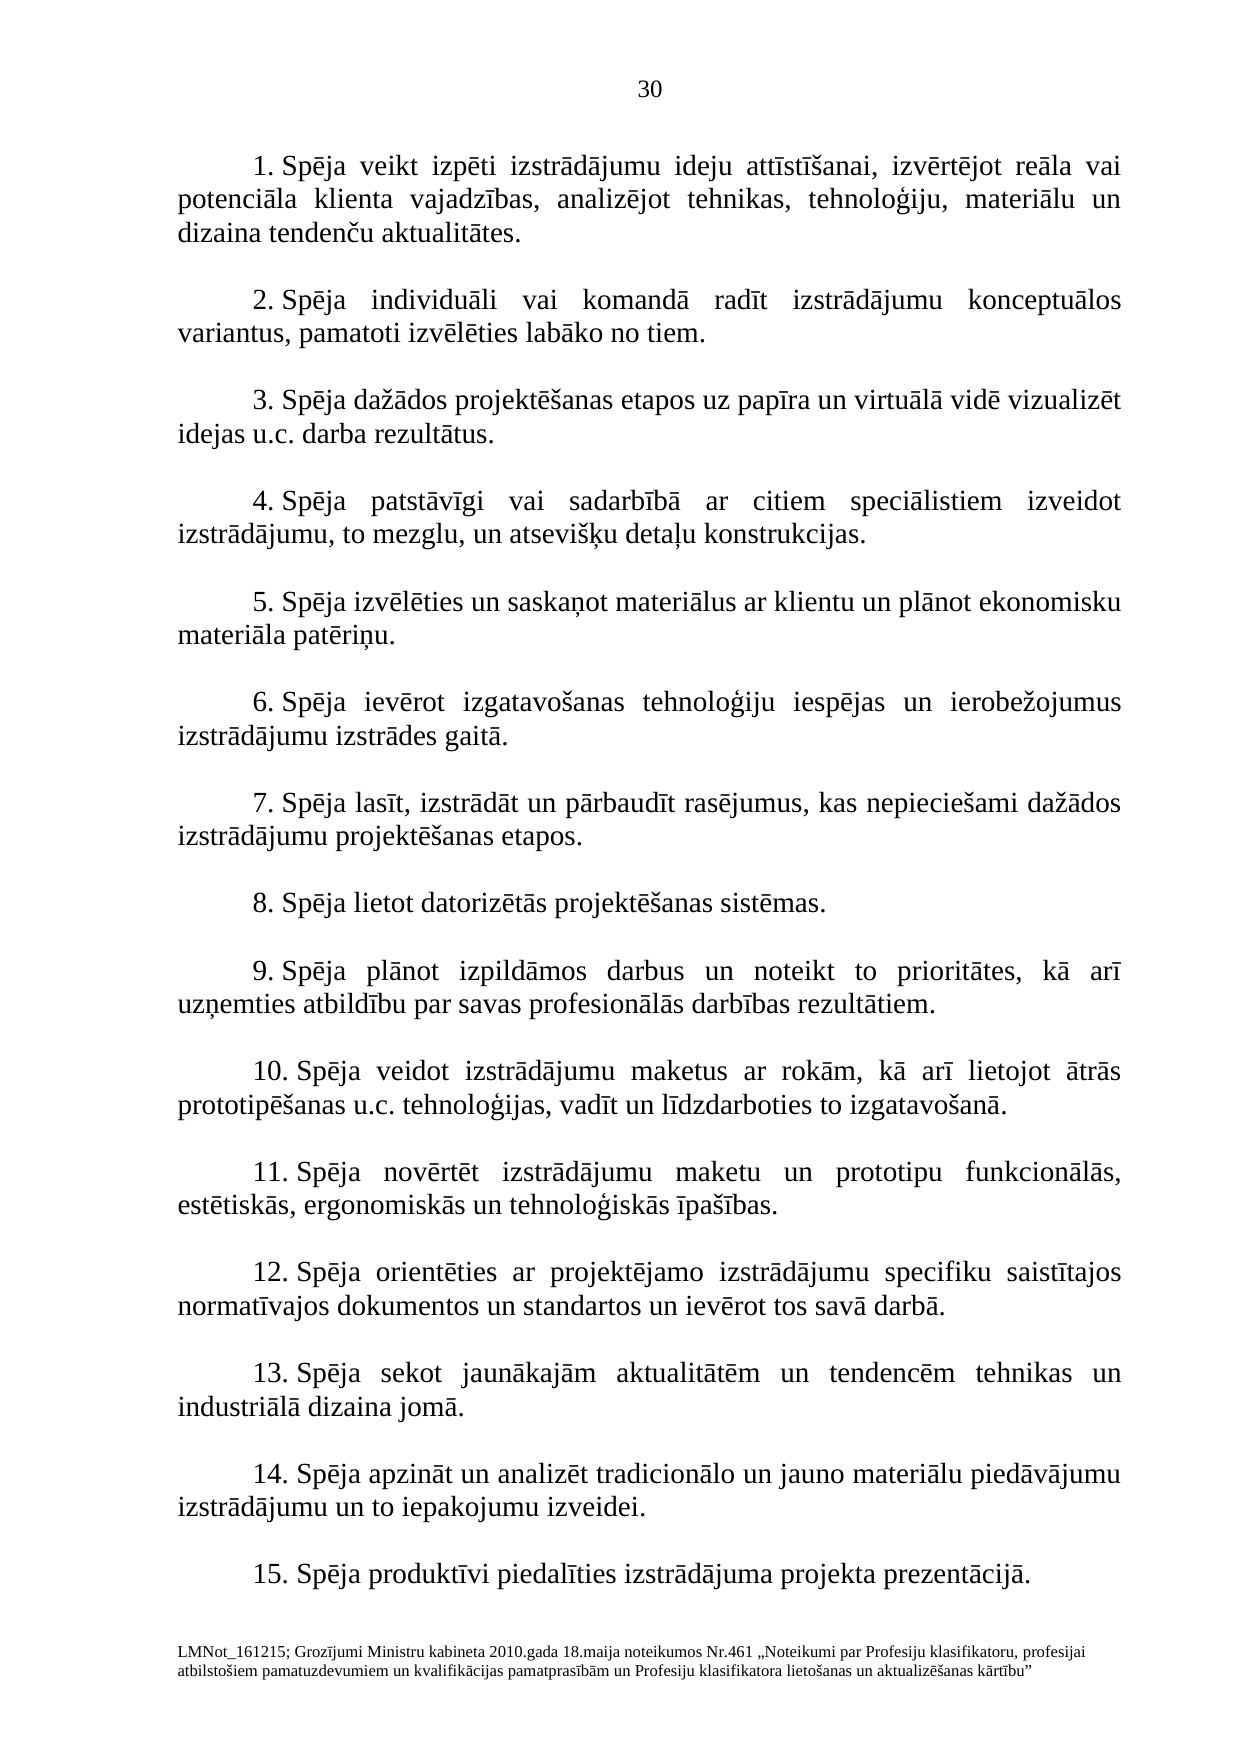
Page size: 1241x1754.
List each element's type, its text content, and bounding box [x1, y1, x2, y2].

text 14. Spēja apzināt un analizēt tradicionālo un jauno materiālu piedāvājumu izstrādājumu un to iepakojumu izveidei. [177, 1456, 1122, 1523]
text 5. Spēja izvēlēties un saskaņot materiālus ar klientu un plānot ekonomisku materiāla patēriņu. [177, 584, 1122, 651]
text 4. Spēja patstāvīgi vai sadarbībā ar citiem speciālistiem izveidot izstrādājumu, to mezglu, un atsevišķu detaļu konstrukcijas. [177, 483, 1122, 550]
text 13. Spēja sekot jaunākajām aktualitātēm un tendencēm tehnikas un industriālā dizaina jomā. [177, 1355, 1122, 1422]
text 3. Spēja dažādos projektēšanas etapos uz papīra un virtuālā vidē vizualizēt idejas u.c. darba rezultātus. [177, 382, 1122, 449]
text 8. Spēja lietot datorizētās projektēšanas sistēmas. [177, 886, 1122, 919]
text 15. Spēja produktīvi piedalīties izstrādājuma projekta prezentācijā. [177, 1556, 1122, 1590]
text 6. Spēja ievērot izgatavošanas tehnoloģiju iespējas un ierobežojumus izstrādājumu izstrādes gaitā. [177, 684, 1122, 751]
text 1. Spēja veikt izpēti izstrādājumu ideju attīstīšanai, izvērtējot reāla vai potenciāla klienta vajadzības, analizējot tehnikas, tehnoloģiju, materiālu un dizaina tendenču aktualitātes. [177, 148, 1122, 248]
text 12. Spēja orientēties ar projektējamo izstrādājumu specifiku saistītajos normatīvajos dokumentos un standartos un ievērot tos savā darbā. [177, 1254, 1122, 1322]
text 11. Spēja novērtēt izstrādājumu maketu un prototipu funkcionālās, estētiskās, ergonomiskās un tehnoloģiskās īpašības. [177, 1154, 1122, 1221]
text 10. Spēja veidot izstrādājumu maketus ar rokām, kā arī lietojot ātrās prototipēšanas u.c. tehnoloģijas, vadīt un līdzdarboties to izgatavošanā. [177, 1053, 1122, 1120]
text 2. Spēja individuāli vai komandā radīt izstrādājumu konceptuālos variantus, pamatoti izvēlēties labāko no tiem. [177, 282, 1122, 349]
text 9. Spēja plānot izpildāmos darbus un noteikt to prioritātes, kā arī uzņemties atbildību par savas profesionālās darbības rezultātiem. [177, 953, 1122, 1020]
text 7. Spēja lasīt, izstrādāt un pārbaudīt rasējumus, kas nepieciešami dažādos izstrādājumu projektēšanas etapos. [177, 785, 1122, 852]
